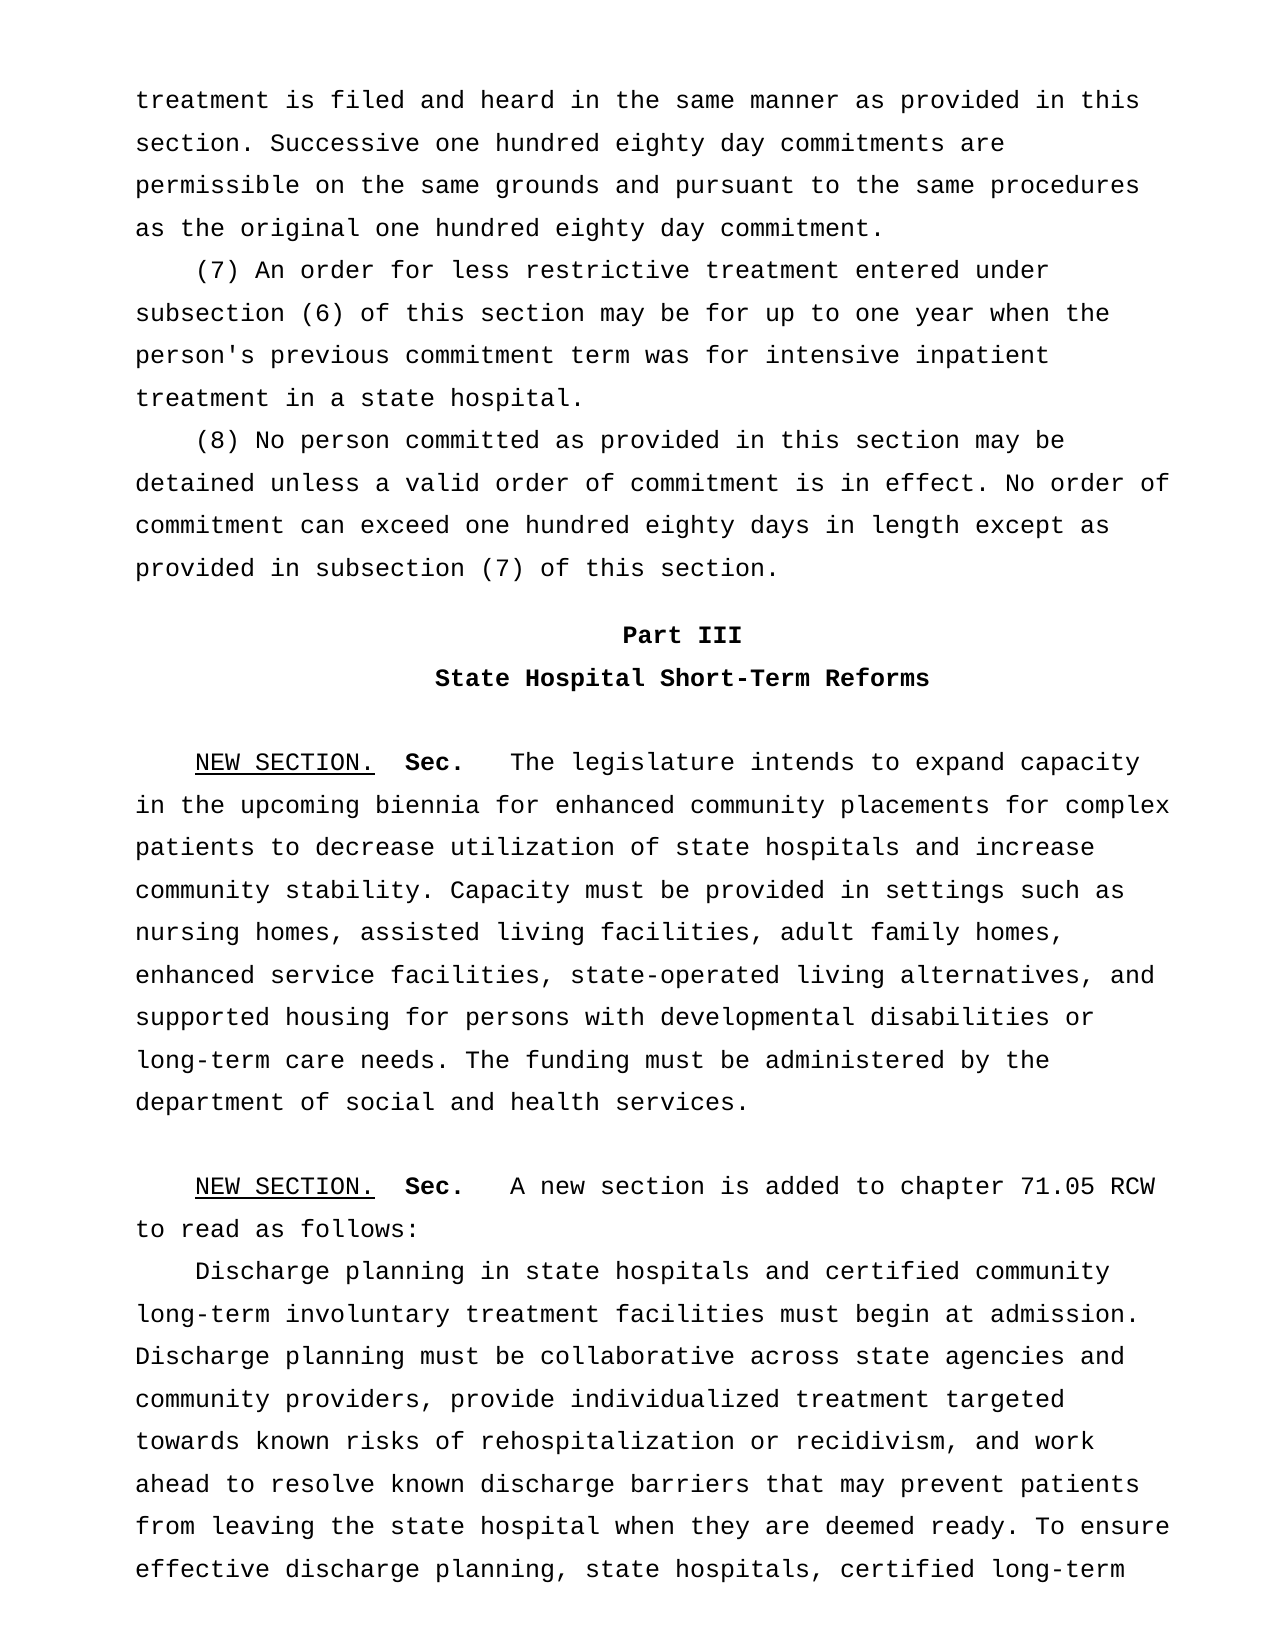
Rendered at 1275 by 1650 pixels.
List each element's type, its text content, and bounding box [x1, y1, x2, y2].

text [135, 1246, 1170, 1586]
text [135, 75, 1170, 245]
text (8) No person committed as provided in this section may be detained unless a valid order of commitment is in effect. No order of commitment can exceed one hundred eighty days in length except as provided in subsection (7) of this section. [135, 415, 1170, 585]
text Part III [135, 610, 1170, 652]
text NEW SECTION. Sec. The legislature intends to expand capacity in the upcoming biennia for enhanced community placements for complex patients to decrease utilization of state hospitals and increase community stability. Capacity must be provided in settings such as nursing homes, assisted living facilities, adult family homes, enhanced service facilities, state-operated living alternatives, and supported housing for persons with developmental disabilities or long-term care needs. The funding must be administered by the department of social and health services. [135, 737, 1170, 1119]
text (7) An order for less restrictive treatment entered under subsection (6) of this section may be for up to one year when the person's previous commitment term was for intensive inpatient treatment in a state hospital. [135, 245, 1170, 415]
text NEW SECTION. Sec. A new section is added to chapter 71.05 RCW to read as follows: [135, 1161, 1170, 1246]
text State Hospital Short-Term Reforms [135, 652, 1170, 695]
